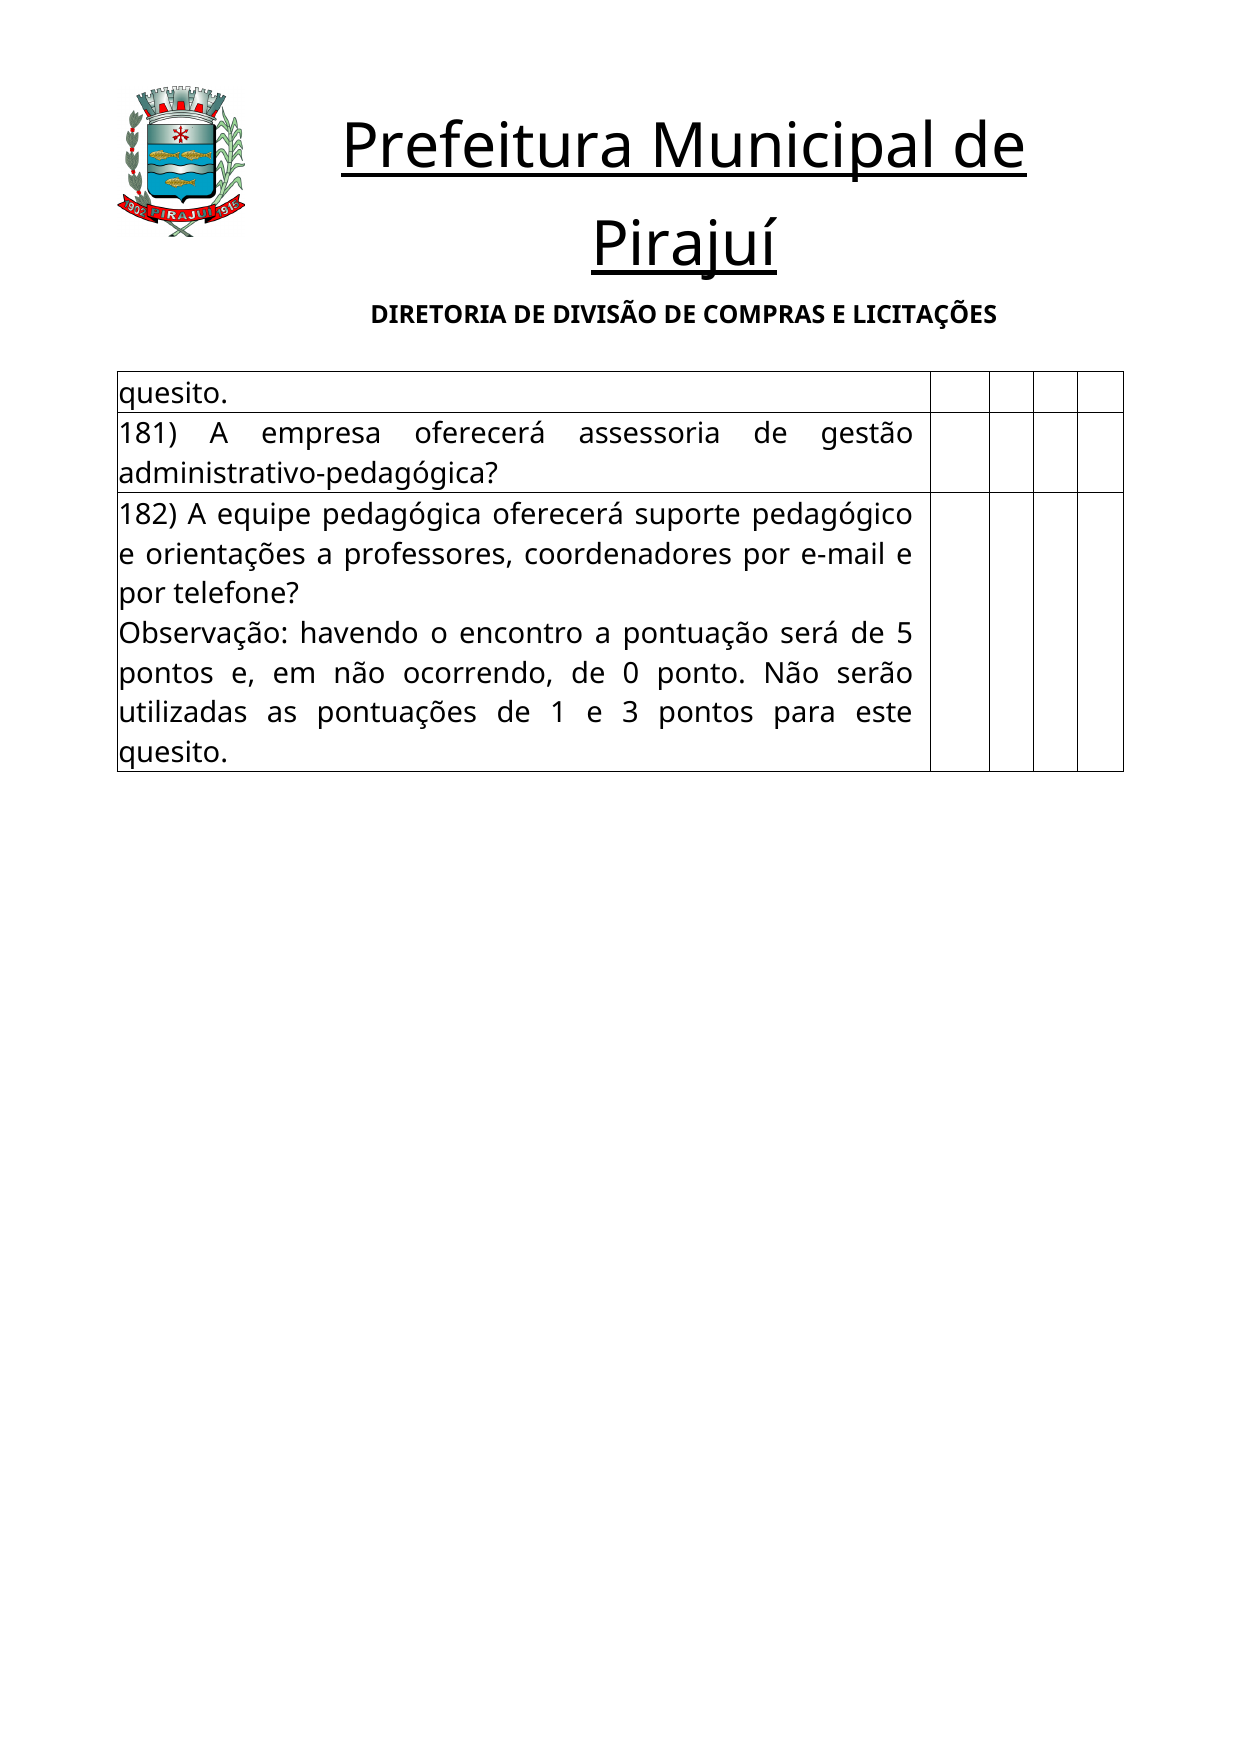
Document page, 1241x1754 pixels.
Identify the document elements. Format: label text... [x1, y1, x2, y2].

table_cell [931, 413, 989, 492]
table_cell [931, 372, 989, 412]
table_cell [1078, 493, 1123, 771]
table_cell [990, 413, 1033, 492]
table_cell [931, 493, 989, 771]
table_cell [1034, 413, 1077, 492]
table_cell 182) A equipe pedagógica oferecerá suporte pedagógico e orientações a professores, coordenadores por e-mail e por telefone? Observação: havendo o encontro a pontuação será de 5 pontos e, em não ocorrendo, de 0 ponto. Não serão utilizadas as pontuações de 1 e 3 pontos para este quesito. [118, 493, 930, 771]
table_cell [1078, 413, 1123, 492]
table_cell [1078, 372, 1123, 412]
table_cell [1034, 493, 1077, 771]
table_cell [990, 372, 1033, 412]
picture [117, 86, 245, 237]
table_cell 181) A empresa oferecerá assessoria de gestão administrativo-pedagógica? [118, 413, 930, 492]
table_cell [1034, 372, 1077, 412]
table_cell [990, 493, 1033, 771]
